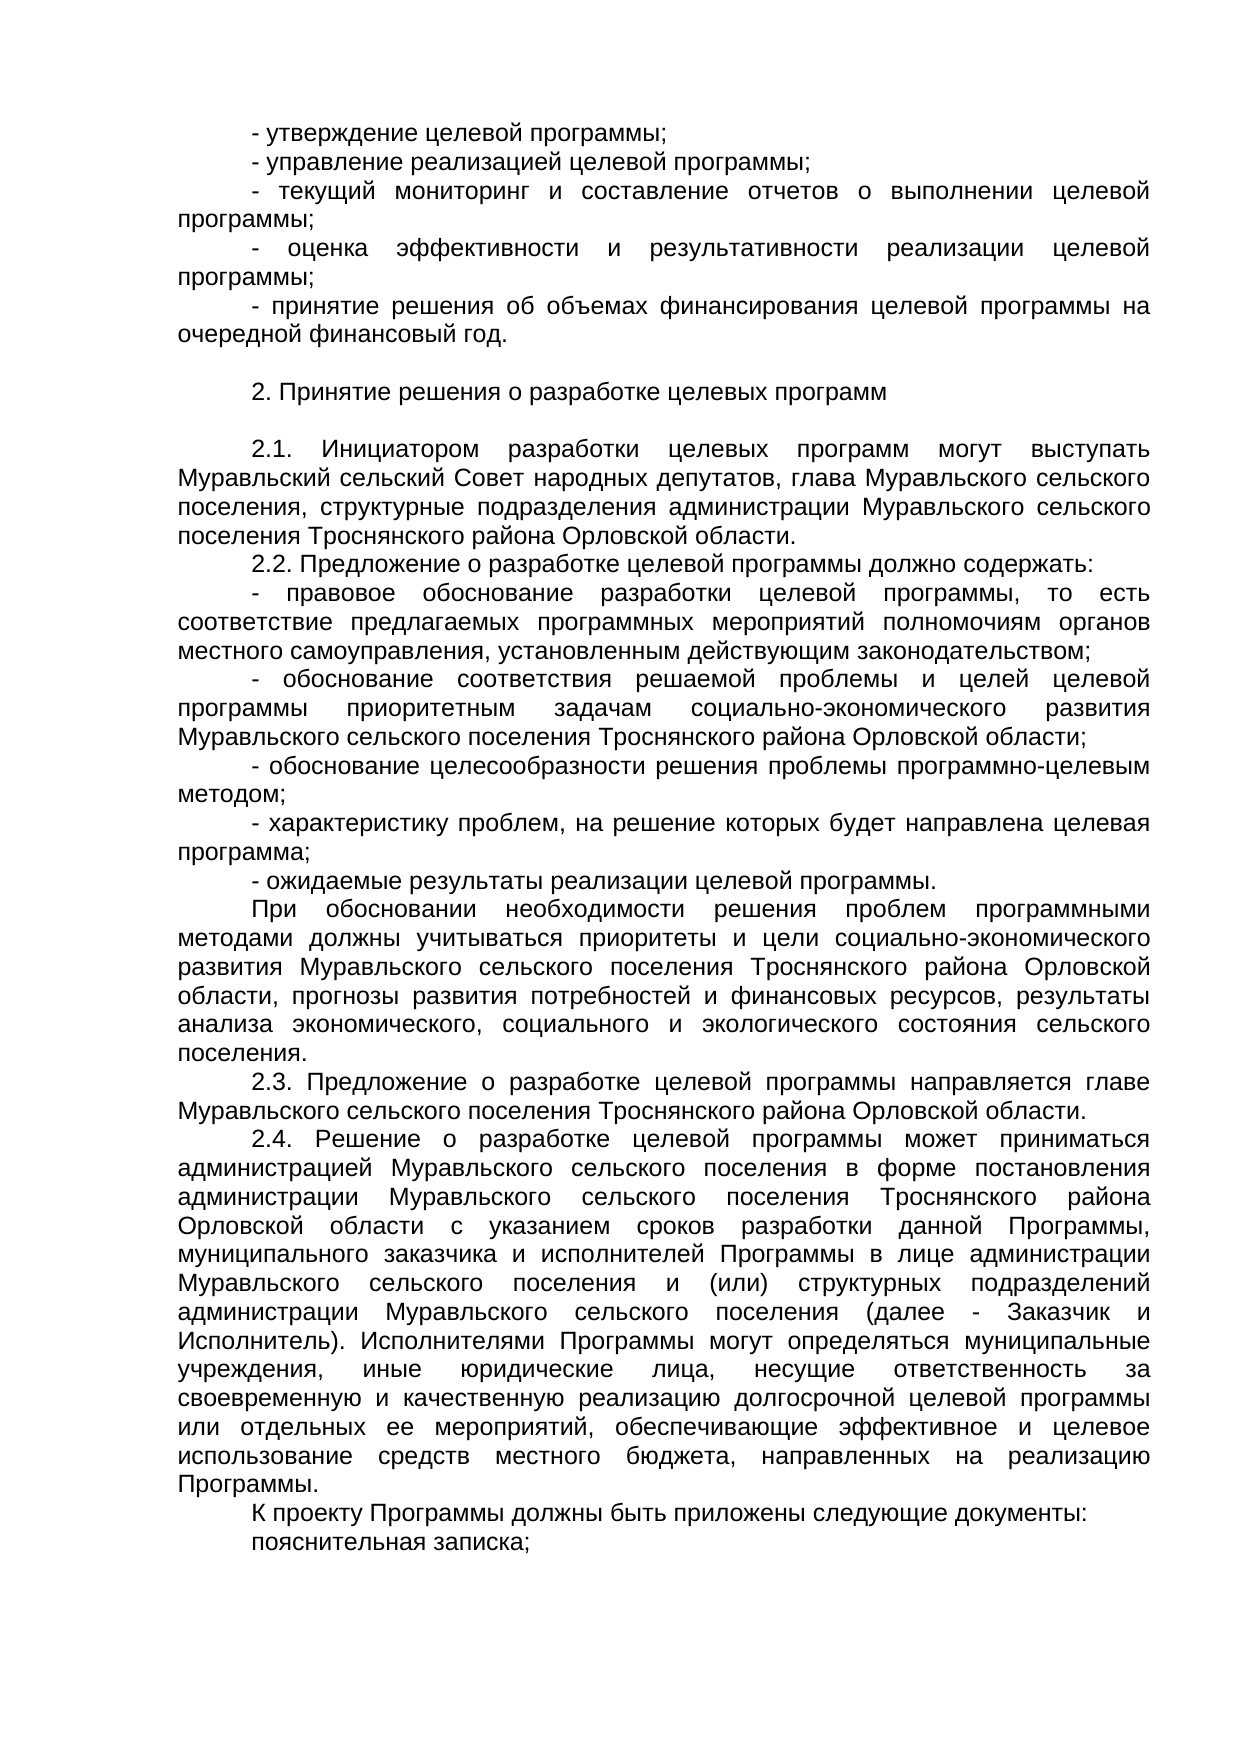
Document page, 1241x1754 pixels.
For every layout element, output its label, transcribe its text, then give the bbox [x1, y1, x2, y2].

text 2.4. Решение о разработке целевой программы может приниматься администрацией Муравльского сельского поселения в форме постановления администрации Муравльского сельского поселения Троснянского района Орловской области с указанием сроков разработки данной Программы, муниципального заказчика и исполнителей Программы в лице администрации Муравльского сельского поселения и (или) структурных подразделений администрации Муравльского сельского поселения (далее - Заказчик и Исполнитель). Исполнителями Программы могут определяться муниципальные учреждения, иные юридические лица, несущие ответственность за своевременную и качественную реализацию долгосрочной целевой программы или отдельных ее мероприятий, обеспечивающие эффективное и целевое использование средств местного бюджета, направленных на реализацию Программы. [177, 1124, 1152, 1498]
text - оценка эффективности и результативности реализации целевой программы; [177, 233, 1152, 291]
text 2. Принятие решения о разработке целевых программ [177, 377, 1152, 406]
text - текущий мониторинг и составление отчетов о выполнении целевой программы; [177, 176, 1152, 233]
text - принятие решения об объемах финансирования целевой программы на очередной финансовый год. [177, 291, 1152, 348]
text - характеристику проблем, на решение которых будет направлена целевая программа; [177, 808, 1152, 866]
text При обосновании необходимости решения проблем программными методами должны учитываться приоритеты и цели социально-экономического развития Муравльского сельского поселения Троснянского района Орловской области, прогнозы развития потребностей и финансовых ресурсов, результаты анализа экономического, социального и экологического состояния сельского поселения. [177, 894, 1152, 1067]
text К проекту Программы должны быть приложены следующие документы: [177, 1498, 1152, 1527]
text - обоснование целесообразности решения проблемы программно-целевым методом; [177, 751, 1152, 808]
text - обоснование соответствия решаемой проблемы и целей целевой программы приоритетным задачам социально-экономического развития Муравльского сельского поселения Троснянского района Орловской области; [177, 664, 1152, 751]
text - управление реализацией целевой программы; [177, 147, 1152, 176]
text 2.1. Инициатором разработки целевых программ могут выступать Муравльский сельский Совет народных депутатов, глава Муравльского сельского поселения, структурные подразделения администрации Муравльского сельского поселения Троснянского района Орловской области. [177, 434, 1152, 549]
text - ожидаемые результаты реализации целевой программы. [177, 866, 1152, 894]
text 2.2. Предложение о разработке целевой программы должно содержать: [177, 549, 1152, 578]
text 2.3. Предложение о разработке целевой программы направляется главе Муравльского сельского поселения Троснянского района Орловской области. [177, 1067, 1152, 1124]
text - утверждение целевой программы; [177, 118, 1152, 147]
text пояснительная записка; [177, 1527, 1152, 1556]
text - правовое обоснование разработки целевой программы, то есть соответствие предлагаемых программных мероприятий полномочиям органов местного самоуправления, установленным действующим законодательством; [177, 578, 1152, 664]
